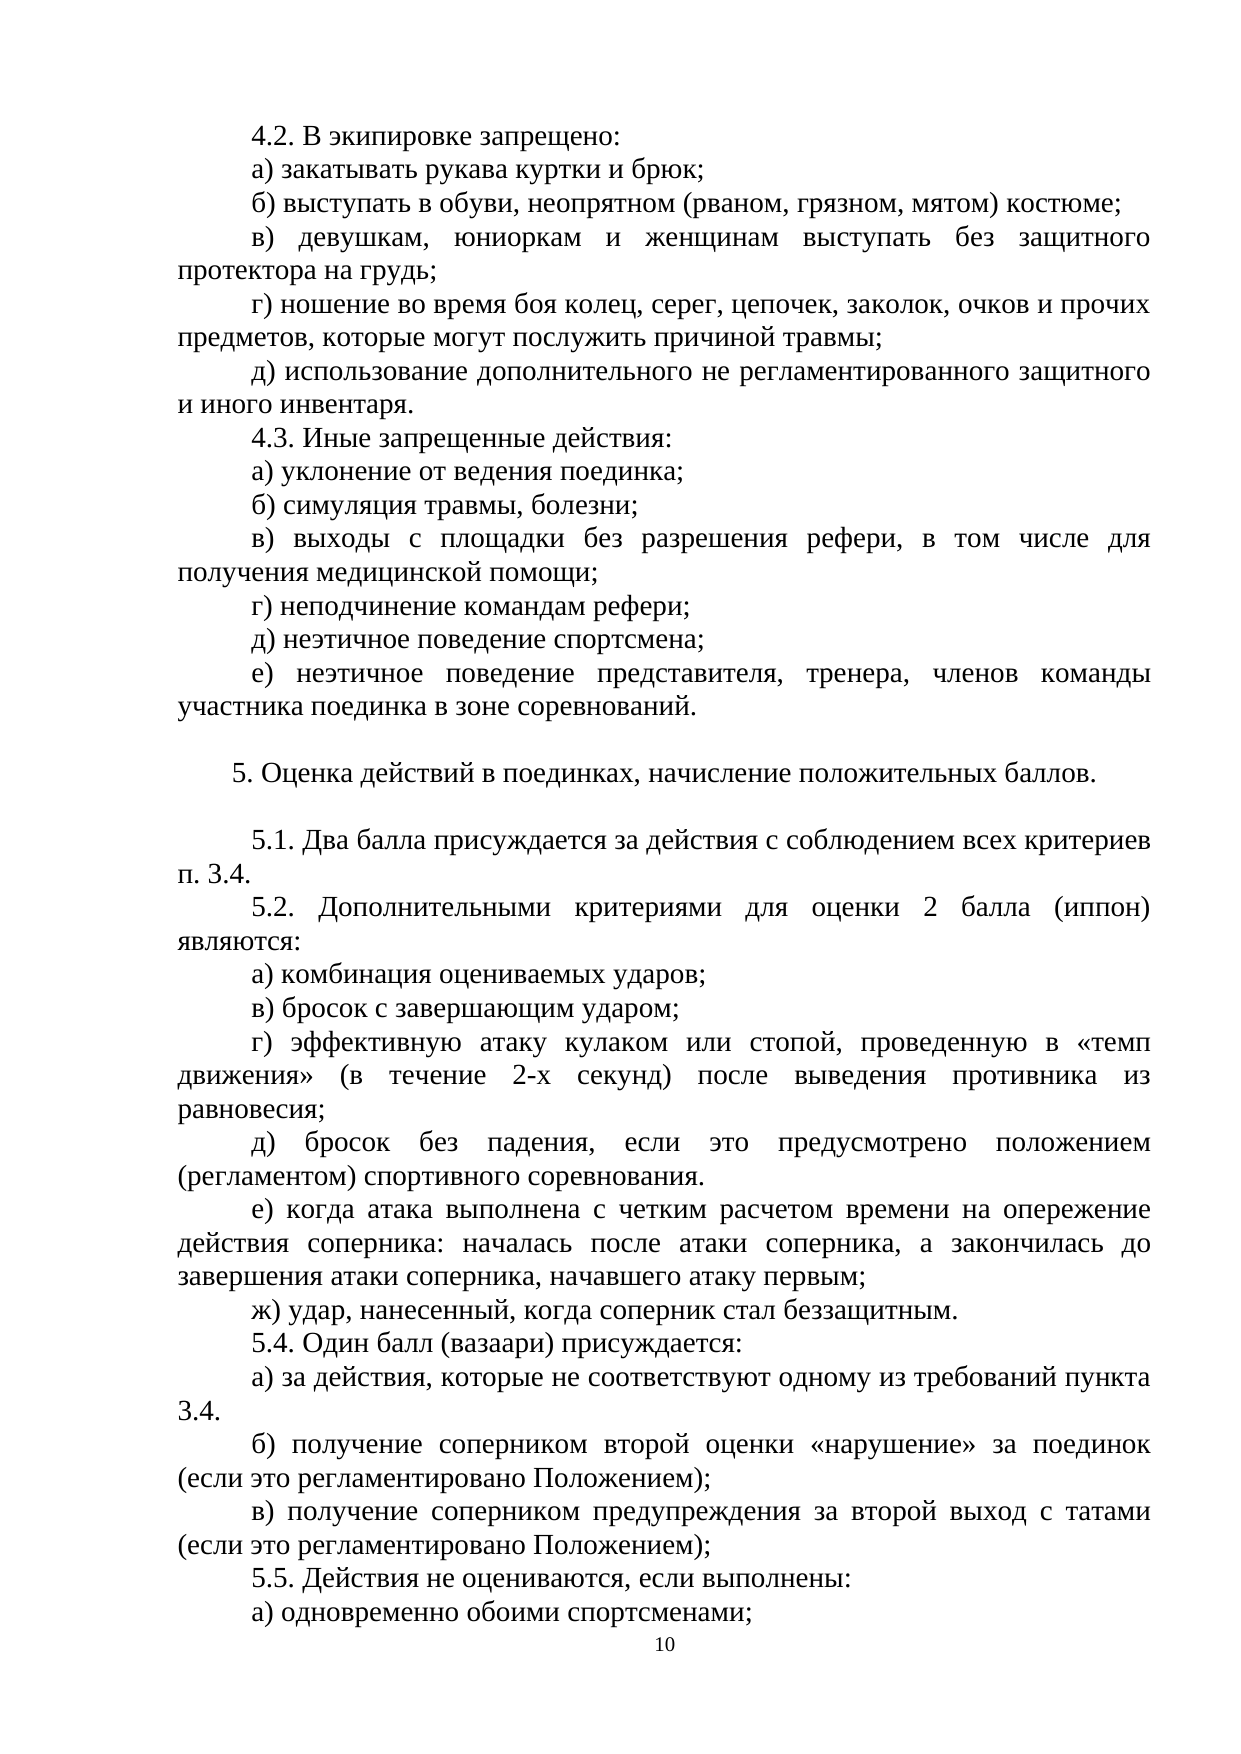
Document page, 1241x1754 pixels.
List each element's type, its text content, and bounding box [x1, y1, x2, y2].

text г) ношение во время боя колец, серег, цепочек, заколок, очков и прочих предметов, которые могут послужить причиной травмы; [177, 286, 1152, 353]
text а) комбинация оцениваемых ударов; [177, 957, 1152, 990]
text е) неэтичное поведение представителя, тренера, членов команды участника поединка в зоне соревнований. [177, 655, 1152, 722]
text 5.1. Два балла присуждается за действия с соблюдением всех критериев п. 3.4. [177, 822, 1152, 889]
text а) одновременно обоими спортсменами; [177, 1594, 1152, 1627]
text в) получение соперником предупреждения за второй выход с татами (если это регламентировано Положением); [177, 1493, 1152, 1560]
text е) когда атака выполнена с четким расчетом времени на опережение действия соперника: началась после атаки соперника, а закончилась до завершения атаки соперника, начавшего атаку первым; [177, 1191, 1152, 1292]
text в) бросок с завершающим ударом; [177, 990, 1152, 1024]
text 4.3. Иные запрещенные действия: [177, 420, 1152, 453]
text а) закатывать рукава куртки и брюк; [177, 152, 1152, 185]
text 5.5. Действия не оцениваются, если выполнены: [177, 1560, 1152, 1594]
text б) выступать в обуви, неопрятном (рваном, грязном, мятом) костюме; [177, 185, 1152, 219]
text б) получение соперником второй оценки «нарушение» за поединок (если это регламентировано Положением); [177, 1426, 1152, 1493]
text 5.2. Дополнительными критериями для оценки 2 балла (иппон) являются: [177, 889, 1152, 957]
text 5. Оценка действий в поединках, начисление положительных баллов. [177, 755, 1152, 789]
text в) девушкам, юниоркам и женщинам выступать без защитного протектора на грудь; [177, 219, 1152, 286]
text 4.2. В экипировке запрещено: [177, 118, 1152, 152]
text д) использование дополнительного не регламентированного защитного и иного инвентаря. [177, 353, 1152, 420]
text д) бросок без падения, если это предусмотрено положением (регламентом) спортивного соревнования. [177, 1124, 1152, 1191]
text г) неподчинение командам рефери; [177, 588, 1152, 621]
text а) за действия, которые не соответствуют одному из требований пункта 3.4. [177, 1359, 1152, 1426]
text б) симуляция травмы, болезни; [177, 487, 1152, 521]
text в) выходы с площадки без разрешения рефери, в том числе для получения медицинской помощи; [177, 521, 1152, 588]
text д) неэтичное поведение спортсмена; [177, 621, 1152, 655]
text 5.4. Один балл (вазаари) присуждается: [177, 1326, 1152, 1359]
text г) эффективную атаку кулаком или стопой, проведенную в «темп движения» (в течение 2-х секунд) после выведения противника из равновесия; [177, 1024, 1152, 1124]
text ж) удар, нанесенный, когда соперник стал беззащитным. [177, 1292, 1152, 1326]
text а) уклонение от ведения поединка; [177, 453, 1152, 487]
